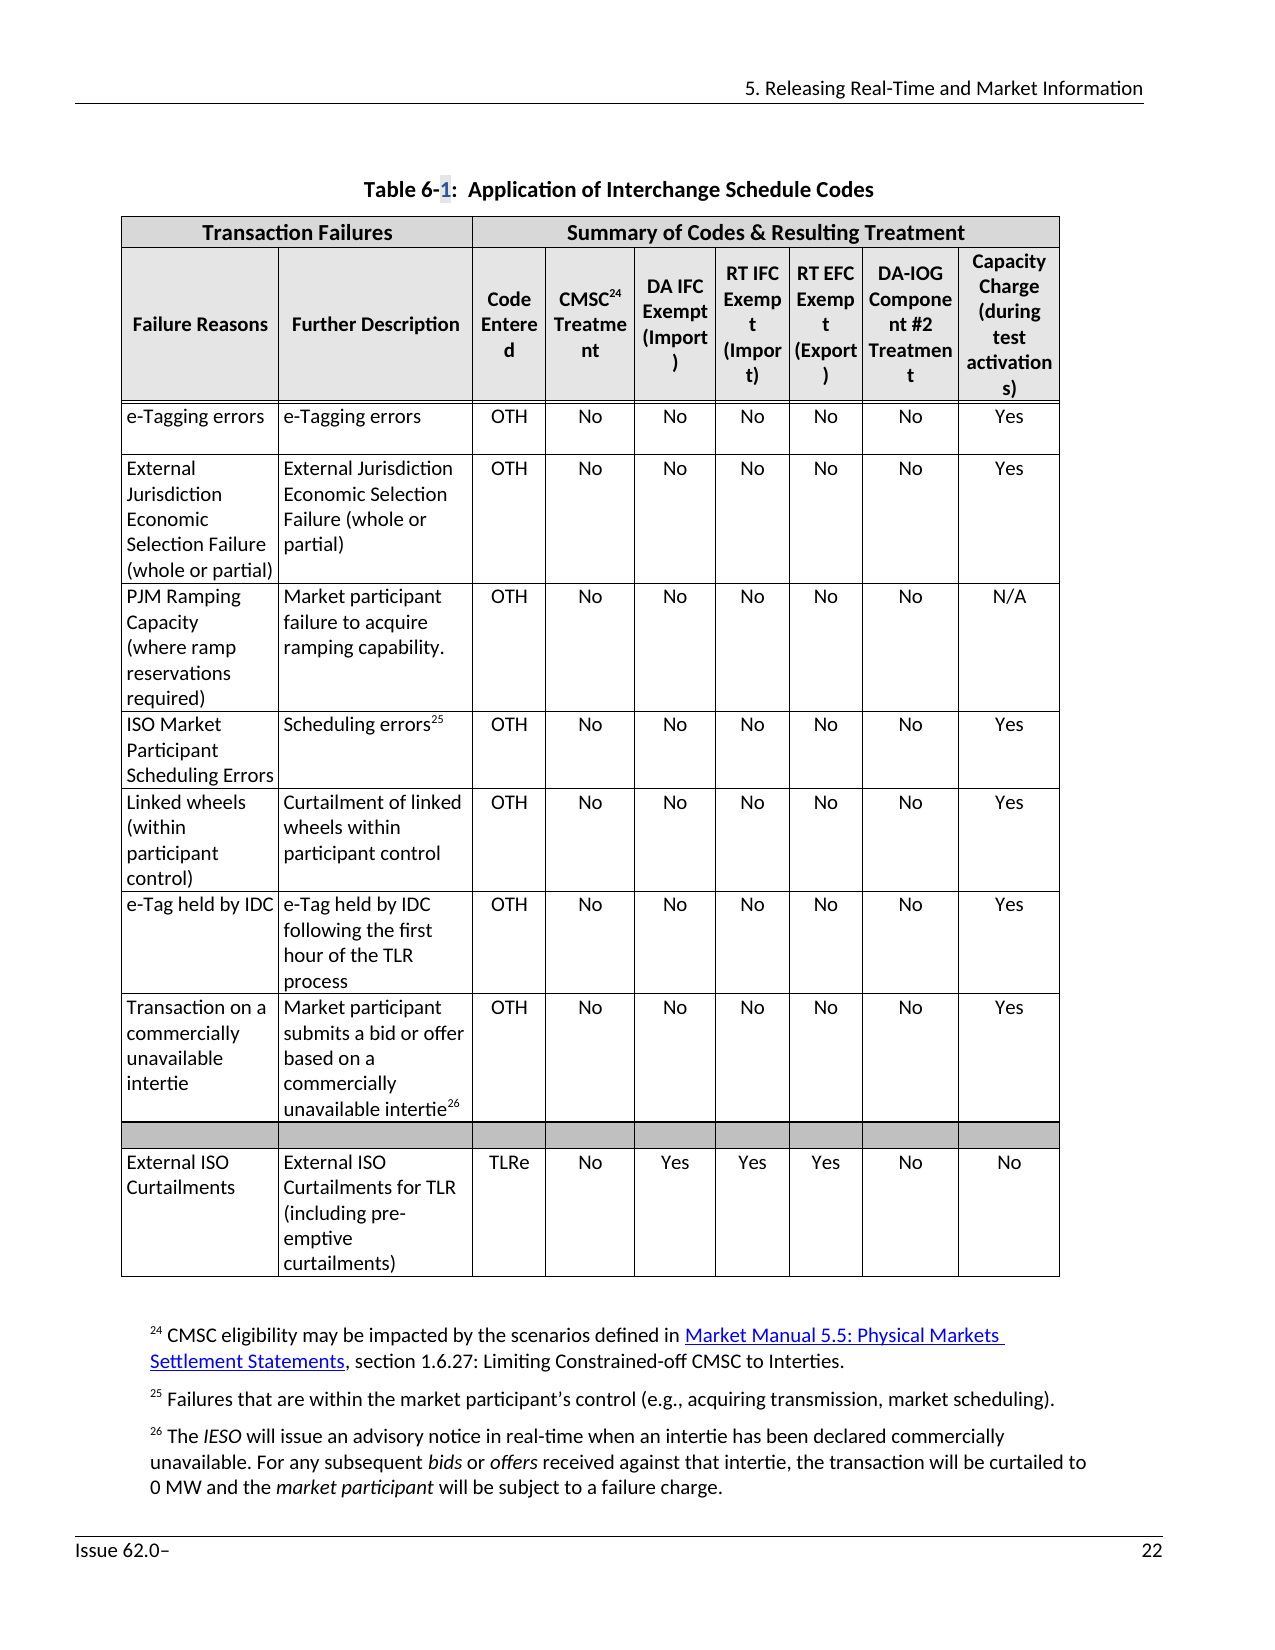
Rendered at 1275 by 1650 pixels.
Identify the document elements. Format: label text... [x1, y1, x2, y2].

table_cell [635, 1123, 715, 1148]
table_cell N/A [959, 584, 1059, 711]
table_cell Market participant failure to acquire ramping capability. [279, 584, 472, 711]
table_cell [863, 1123, 958, 1148]
table_cell No [863, 404, 958, 454]
table_cell No [863, 584, 958, 711]
table_cell No [546, 994, 634, 1121]
table_cell No [546, 789, 634, 891]
table_cell No [635, 789, 715, 891]
table_cell [546, 1123, 634, 1148]
table_cell [790, 1123, 862, 1148]
table_cell Yes [959, 404, 1059, 454]
table_cell e-Tagging errors [122, 404, 278, 454]
table_cell PJM Ramping Capacity (where ramp reservations required) [122, 584, 278, 711]
table_cell No [635, 584, 715, 711]
table_cell [959, 1123, 1059, 1148]
table_cell [122, 1123, 278, 1148]
table_cell Capacity Charge (during test activations) [959, 248, 1059, 400]
table_cell No [863, 892, 958, 993]
table_cell No [863, 712, 958, 788]
table_cell e-Tag held by IDC [122, 892, 278, 993]
table_cell Yes [959, 994, 1059, 1121]
table_cell External ISO Curtailments for TLR (including pre-emptive curtailments) [279, 1149, 472, 1276]
table_cell No [716, 455, 789, 582]
table_cell No [716, 584, 789, 711]
table_cell OTH [473, 892, 545, 993]
table_cell Yes [959, 789, 1059, 891]
table_cell No [863, 455, 958, 582]
table_cell Further Description [279, 248, 472, 400]
table_cell No [546, 892, 634, 993]
table_cell External Jurisdiction Economic Selection Failure (whole or partial) [279, 455, 472, 582]
table_cell DA-IOG Component #2 Treatment [863, 248, 958, 400]
table_cell No [716, 994, 789, 1121]
table_cell OTH [473, 404, 545, 454]
table_cell No [790, 455, 862, 582]
table_header Summary of Codes & Resulting Treatment [473, 217, 1059, 247]
table_cell Yes [716, 1149, 789, 1276]
table_cell No [716, 789, 789, 891]
table_cell OTH [473, 455, 545, 582]
table_cell No [716, 404, 789, 454]
table_cell No [863, 994, 958, 1121]
table_cell No [635, 712, 715, 788]
table_cell No [790, 994, 862, 1121]
table_cell Linked wheels (within participant control) [122, 789, 278, 891]
table_cell Yes [959, 712, 1059, 788]
table_cell DA IFC Exempt (Import) [635, 248, 715, 400]
table_cell Yes [635, 1149, 715, 1276]
table_cell RT EFC Exempt (Export) [790, 248, 862, 400]
text Table 6-1: Application of Interchange Schedule Codes [451, 175, 1088, 203]
table_cell [279, 1123, 472, 1148]
table_cell [473, 1123, 545, 1148]
table_cell External ISO Curtailments [122, 1149, 278, 1276]
table_cell Yes [790, 1149, 862, 1276]
table_cell Yes [959, 892, 1059, 993]
table_cell Curtailment of linked wheels within participant control [279, 789, 472, 891]
table_cell No [635, 892, 715, 993]
table_cell Yes [959, 455, 1059, 582]
text Table 6-1: Application of Interchange Schedule Codes [150, 175, 440, 203]
table_cell No [635, 455, 715, 582]
table_cell No [863, 1149, 958, 1276]
table_cell No [546, 1149, 634, 1276]
table_cell OTH [473, 712, 545, 788]
table_cell No [790, 892, 862, 993]
table_cell No [790, 404, 862, 454]
table_cell Failure Reasons [122, 248, 278, 400]
table_header Transaction Failures [122, 217, 472, 247]
table_cell Scheduling errors [279, 712, 472, 788]
table_cell OTH [473, 994, 545, 1121]
table_cell No [863, 789, 958, 891]
table_cell No [716, 712, 789, 788]
table_cell Transaction on a commercially unavailable intertie [122, 994, 278, 1121]
table_cell RT IFC Exempt (Import) [716, 248, 789, 400]
table_cell Code Entered [473, 248, 545, 400]
table_cell CMSC Treatment [546, 248, 634, 400]
table_cell No [959, 1149, 1059, 1276]
table_cell ISO Market Participant Scheduling Errors [122, 712, 278, 788]
table_cell No [790, 584, 862, 711]
table_cell No [635, 994, 715, 1121]
table_cell OTH [473, 584, 545, 711]
table_cell [716, 1123, 789, 1148]
table_cell Market participant submits a bid or offer based on a commercially unavailable intertie [279, 994, 472, 1121]
table_cell No [546, 455, 634, 582]
table_cell No [546, 712, 634, 788]
table_cell e-Tag held by IDC following the first hour of the TLR process [279, 892, 472, 993]
table_cell OTH [473, 789, 545, 891]
table_cell TLRe [473, 1149, 545, 1276]
table_cell e-Tagging errors [279, 404, 472, 454]
table_cell External Jurisdiction Economic Selection Failure (whole or partial) [122, 455, 278, 582]
table_cell No [546, 404, 634, 454]
table_cell No [790, 712, 862, 788]
table_cell No [790, 789, 862, 891]
table_cell No [546, 584, 634, 711]
table_cell No [635, 404, 715, 454]
table_cell No [716, 892, 789, 993]
